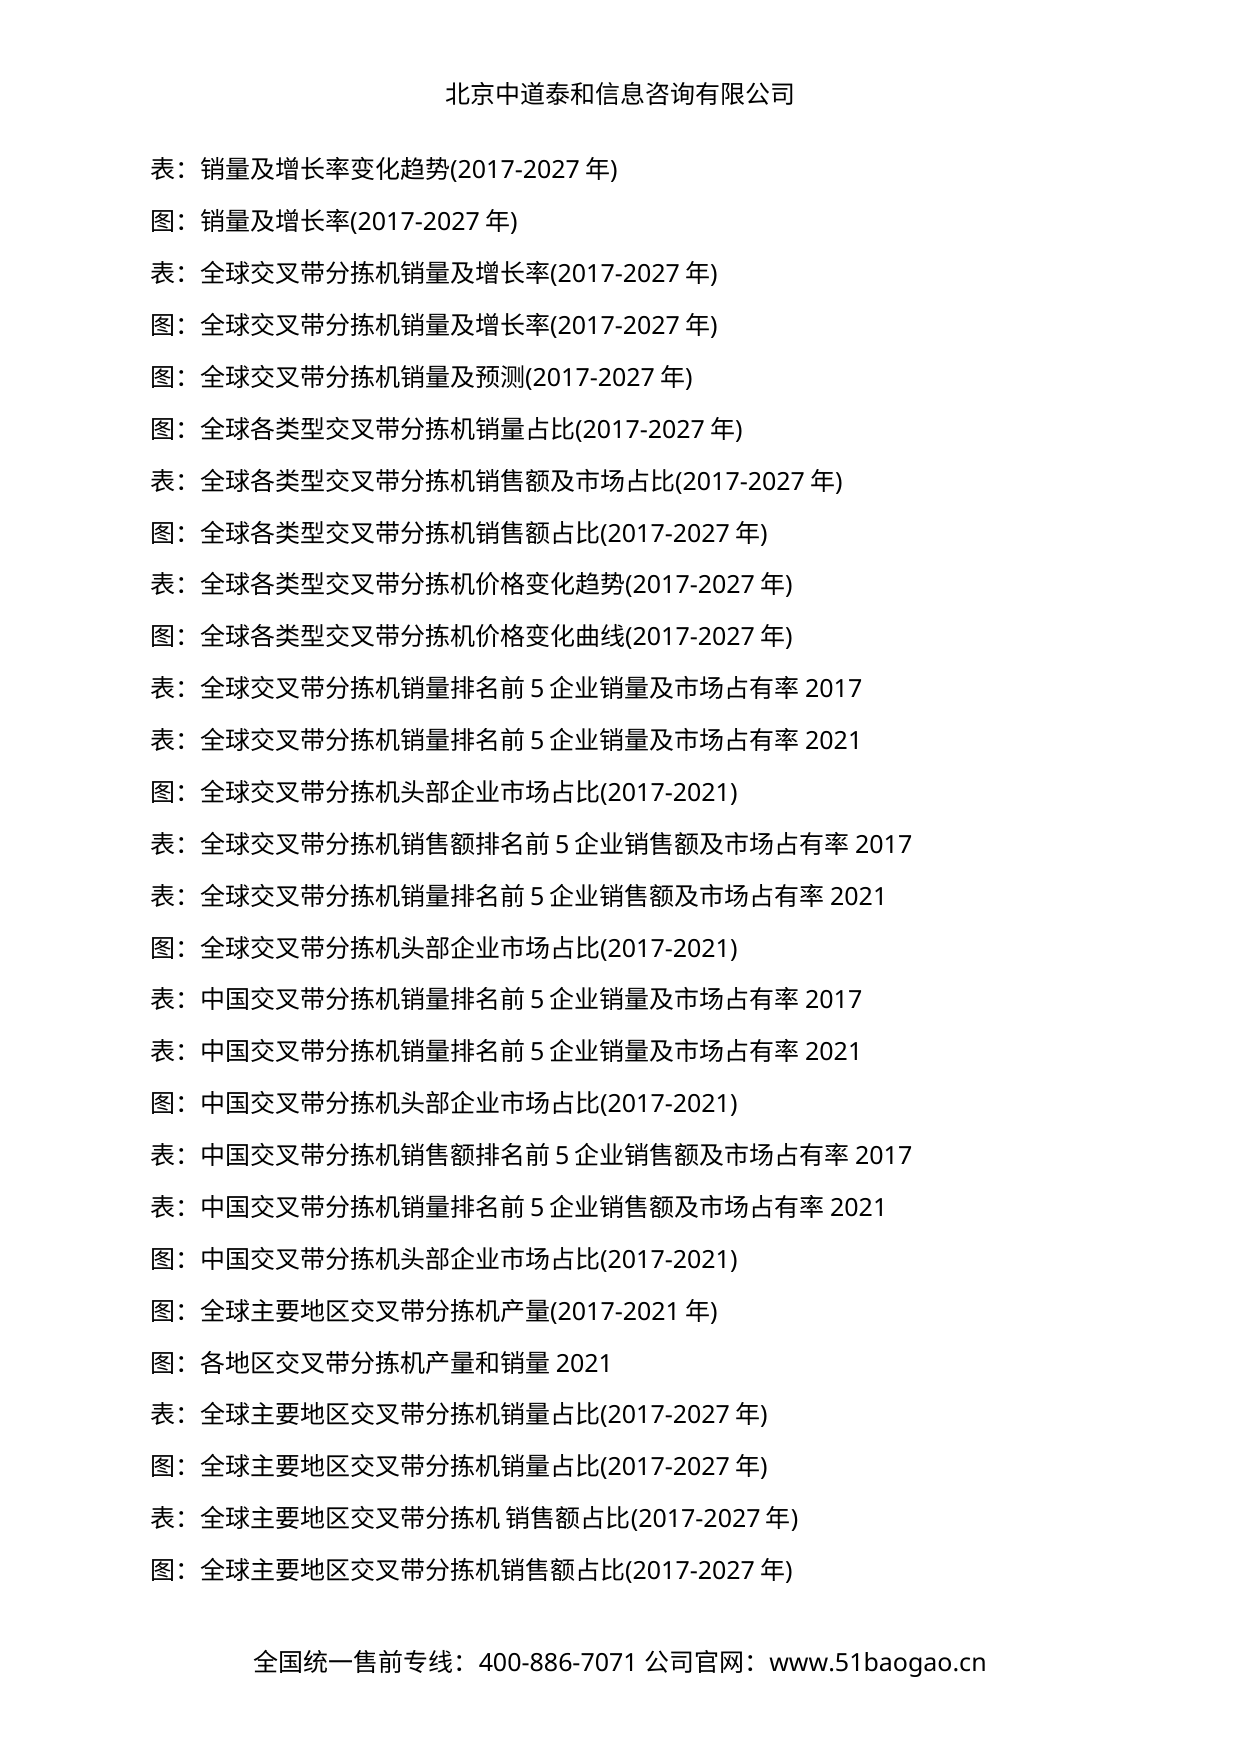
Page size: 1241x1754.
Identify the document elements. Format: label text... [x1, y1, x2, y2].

text 图：全球交叉带分拣机头部企业市场占比(2017-2021) [150, 928, 1090, 964]
text 图：中国交叉带分拣机头部企业市场占比(2017-2021) [150, 1239, 1090, 1276]
text 表：中国交叉带分拣机销售额排名前5企业销售额及市场占有率 2017 [150, 1136, 1090, 1172]
text 表：全球各类型交叉带分拣机价格变化趋势(2017-2027年) [150, 565, 1090, 601]
text 图：全球各类型交叉带分拣机销售额占比(2017-2027年) [150, 513, 1090, 549]
text 图：各地区交叉带分拣机产量和销量 2021 [150, 1343, 1090, 1379]
text 表：全球各类型交叉带分拣机销售额及市场占比(2017-2027年) [150, 461, 1090, 497]
text 图：全球主要地区交叉带分拣机销量占比(2017-2027年) [150, 1447, 1090, 1483]
text 表：全球交叉带分拣机销量及增长率(2017-2027年) [150, 254, 1090, 290]
text 图：中国交叉带分拣机头部企业市场占比(2017-2021) [150, 1084, 1090, 1120]
text 图：全球主要地区交叉带分拣机销售额占比(2017-2027年) [150, 1551, 1090, 1587]
text 表：全球交叉带分拣机销量排名前5企业销量及市场占有率 2017 [150, 669, 1090, 705]
text 表：中国交叉带分拣机销量排名前5企业销量及市场占有率 2017 [150, 980, 1090, 1016]
text 图：全球各类型交叉带分拣机价格变化曲线(2017-2027年) [150, 617, 1090, 653]
text 表：全球主要地区交叉带分拣机 销售额占比(2017-2027年) [150, 1499, 1090, 1535]
text 图：全球交叉带分拣机销量及预测(2017-2027年) [150, 357, 1090, 394]
text 图：全球交叉带分拣机销量及增长率(2017-2027年) [150, 306, 1090, 342]
text 表：全球交叉带分拣机销售额排名前5企业销售额及市场占有率 2017 [150, 824, 1090, 861]
text 图：销量及增长率(2017-2027年) [150, 202, 1090, 238]
text 图：全球主要地区交叉带分拣机产量(2017-2021年) [150, 1291, 1090, 1327]
text 表：中国交叉带分拣机销量排名前5企业销量及市场占有率 2021 [150, 1032, 1090, 1068]
text 表：全球主要地区交叉带分拣机销量占比(2017-2027年) [150, 1395, 1090, 1431]
text 表：销量及增长率变化趋势(2017-2027年) [150, 150, 1090, 186]
text 表：全球交叉带分拣机销量排名前5企业销量及市场占有率 2021 [150, 721, 1090, 757]
text 图：全球各类型交叉带分拣机销量占比(2017-2027年) [150, 409, 1090, 446]
text 表：中国交叉带分拣机销量排名前5企业销售额及市场占有率 2021 [150, 1187, 1090, 1224]
text 表：全球交叉带分拣机销量排名前5企业销售额及市场占有率 2021 [150, 876, 1090, 912]
text 图：全球交叉带分拣机头部企业市场占比(2017-2021) [150, 772, 1090, 809]
